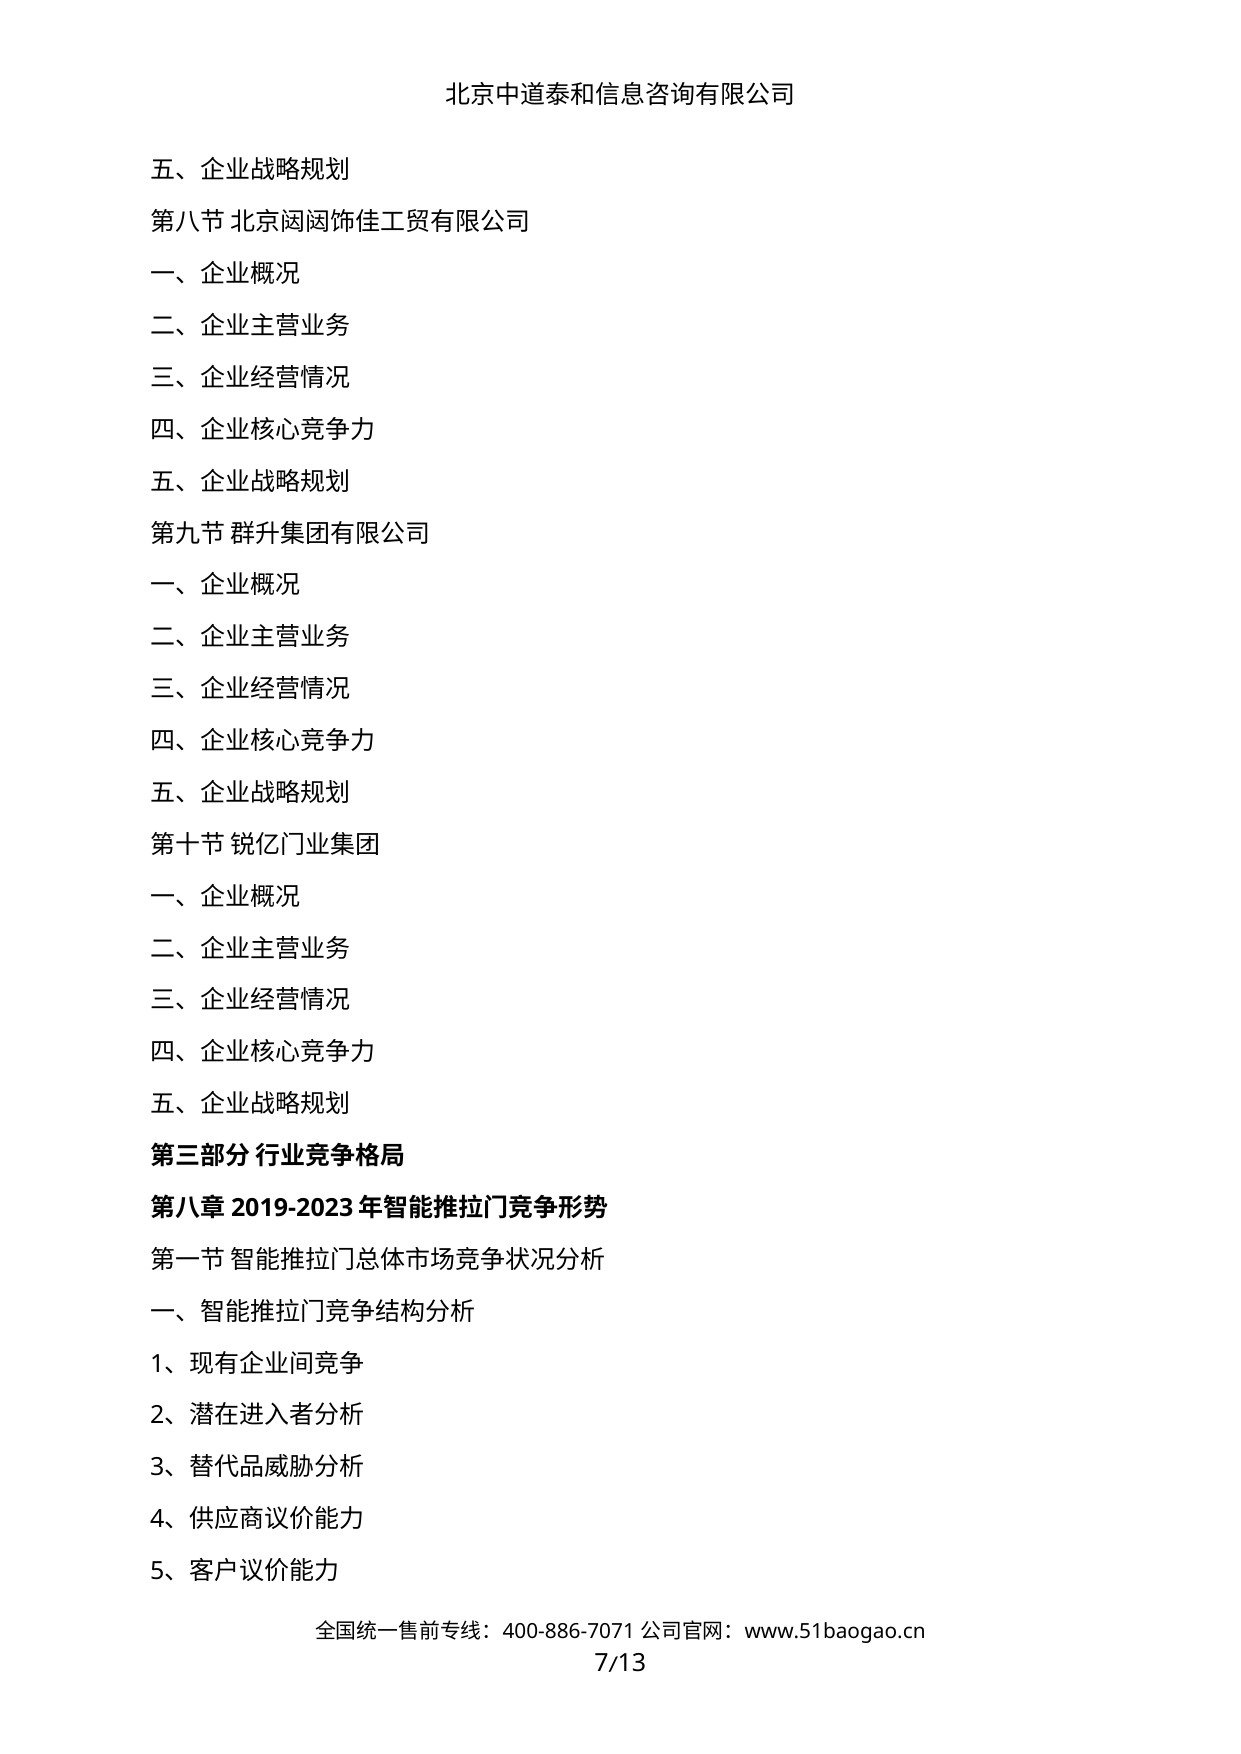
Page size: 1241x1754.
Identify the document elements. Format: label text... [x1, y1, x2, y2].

text 4、供应商议价能力 [150, 1499, 1090, 1535]
text 2、潜在进入者分析 [150, 1395, 1090, 1431]
text 第八节 北京闼闼饰佳工贸有限公司 [150, 202, 1090, 238]
text 3、替代品威胁分析 [150, 1447, 1090, 1483]
text 一、企业概况 [150, 876, 1090, 912]
text 四、企业核心竞争力 [150, 409, 1090, 446]
text 第一节 智能推拉门总体市场竞争状况分析 [150, 1239, 1090, 1276]
text 二、企业主营业务 [150, 617, 1090, 653]
text 三、企业经营情况 [150, 980, 1090, 1016]
text 五、企业战略规划 [150, 150, 1090, 186]
text 二、企业主营业务 [150, 928, 1090, 964]
text 五、企业战略规划 [150, 461, 1090, 497]
text 五、企业战略规划 [150, 772, 1090, 809]
text 一、智能推拉门竞争结构分析 [150, 1291, 1090, 1327]
text 一、企业概况 [150, 254, 1090, 290]
text 1、现有企业间竞争 [150, 1343, 1090, 1379]
text 五、企业战略规划 [150, 1084, 1090, 1120]
text 5、客户议价能力 [150, 1551, 1090, 1587]
text 一、企业概况 [150, 565, 1090, 601]
text 第八章 2019-2023年智能推拉门竞争形势 [150, 1187, 1090, 1224]
text 二、企业主营业务 [150, 306, 1090, 342]
text 三、企业经营情况 [150, 669, 1090, 705]
text 四、企业核心竞争力 [150, 721, 1090, 757]
text 第三部分 行业竞争格局 [150, 1136, 1090, 1172]
text 第九节 群升集团有限公司 [150, 513, 1090, 549]
text 四、企业核心竞争力 [150, 1032, 1090, 1068]
text 三、企业经营情况 [150, 357, 1090, 394]
text 第十节 锐亿门业集团 [150, 824, 1090, 861]
